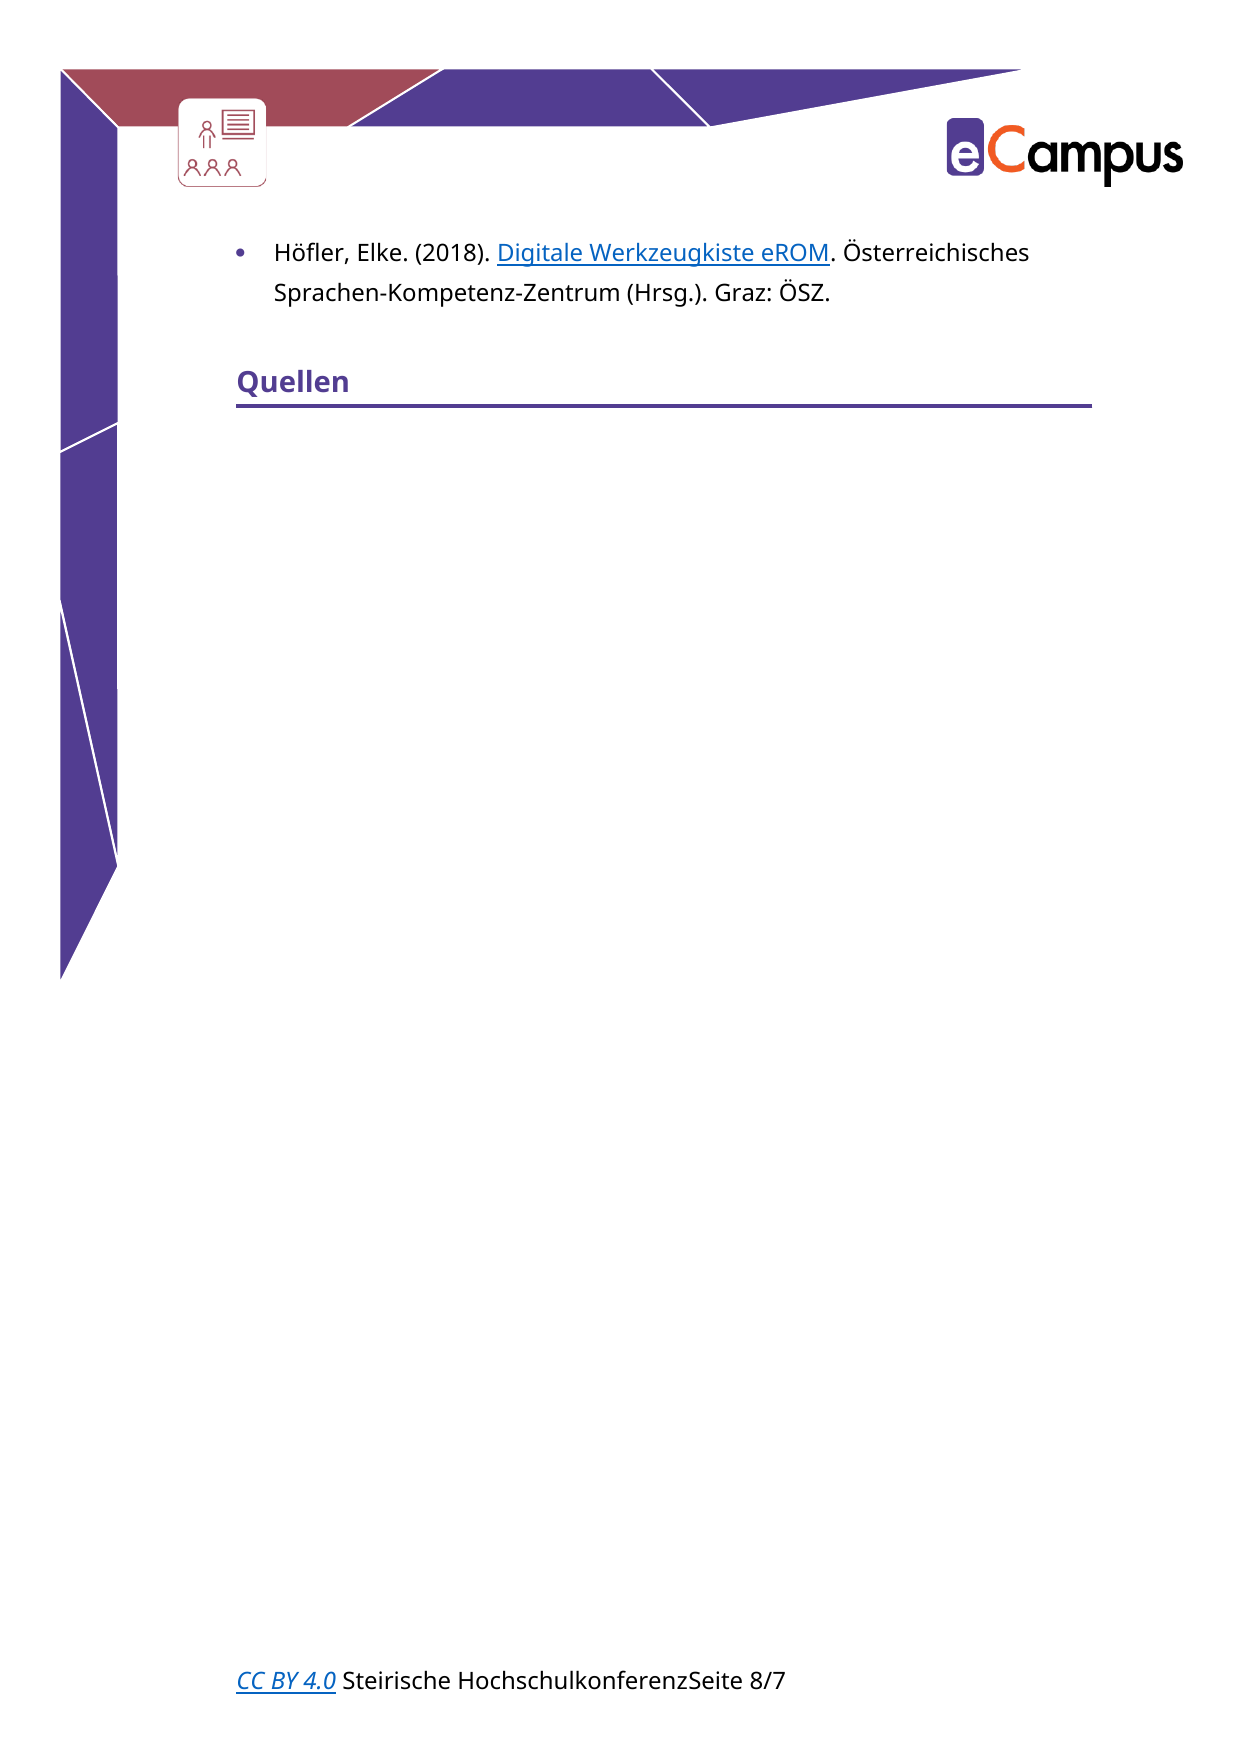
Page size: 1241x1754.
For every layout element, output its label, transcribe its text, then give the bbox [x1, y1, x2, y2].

picture [946, 118, 1183, 187]
text Höfler, Elke. (2018). Digitale Werkzeugkiste eROM. Österreichisches Sprachen-Kompetenz-Zentrum (Hrsg.). Graz: ÖSZ. [236, 236, 1092, 308]
picture [177, 98, 267, 187]
subtitle Quellen [236, 362, 1092, 404]
